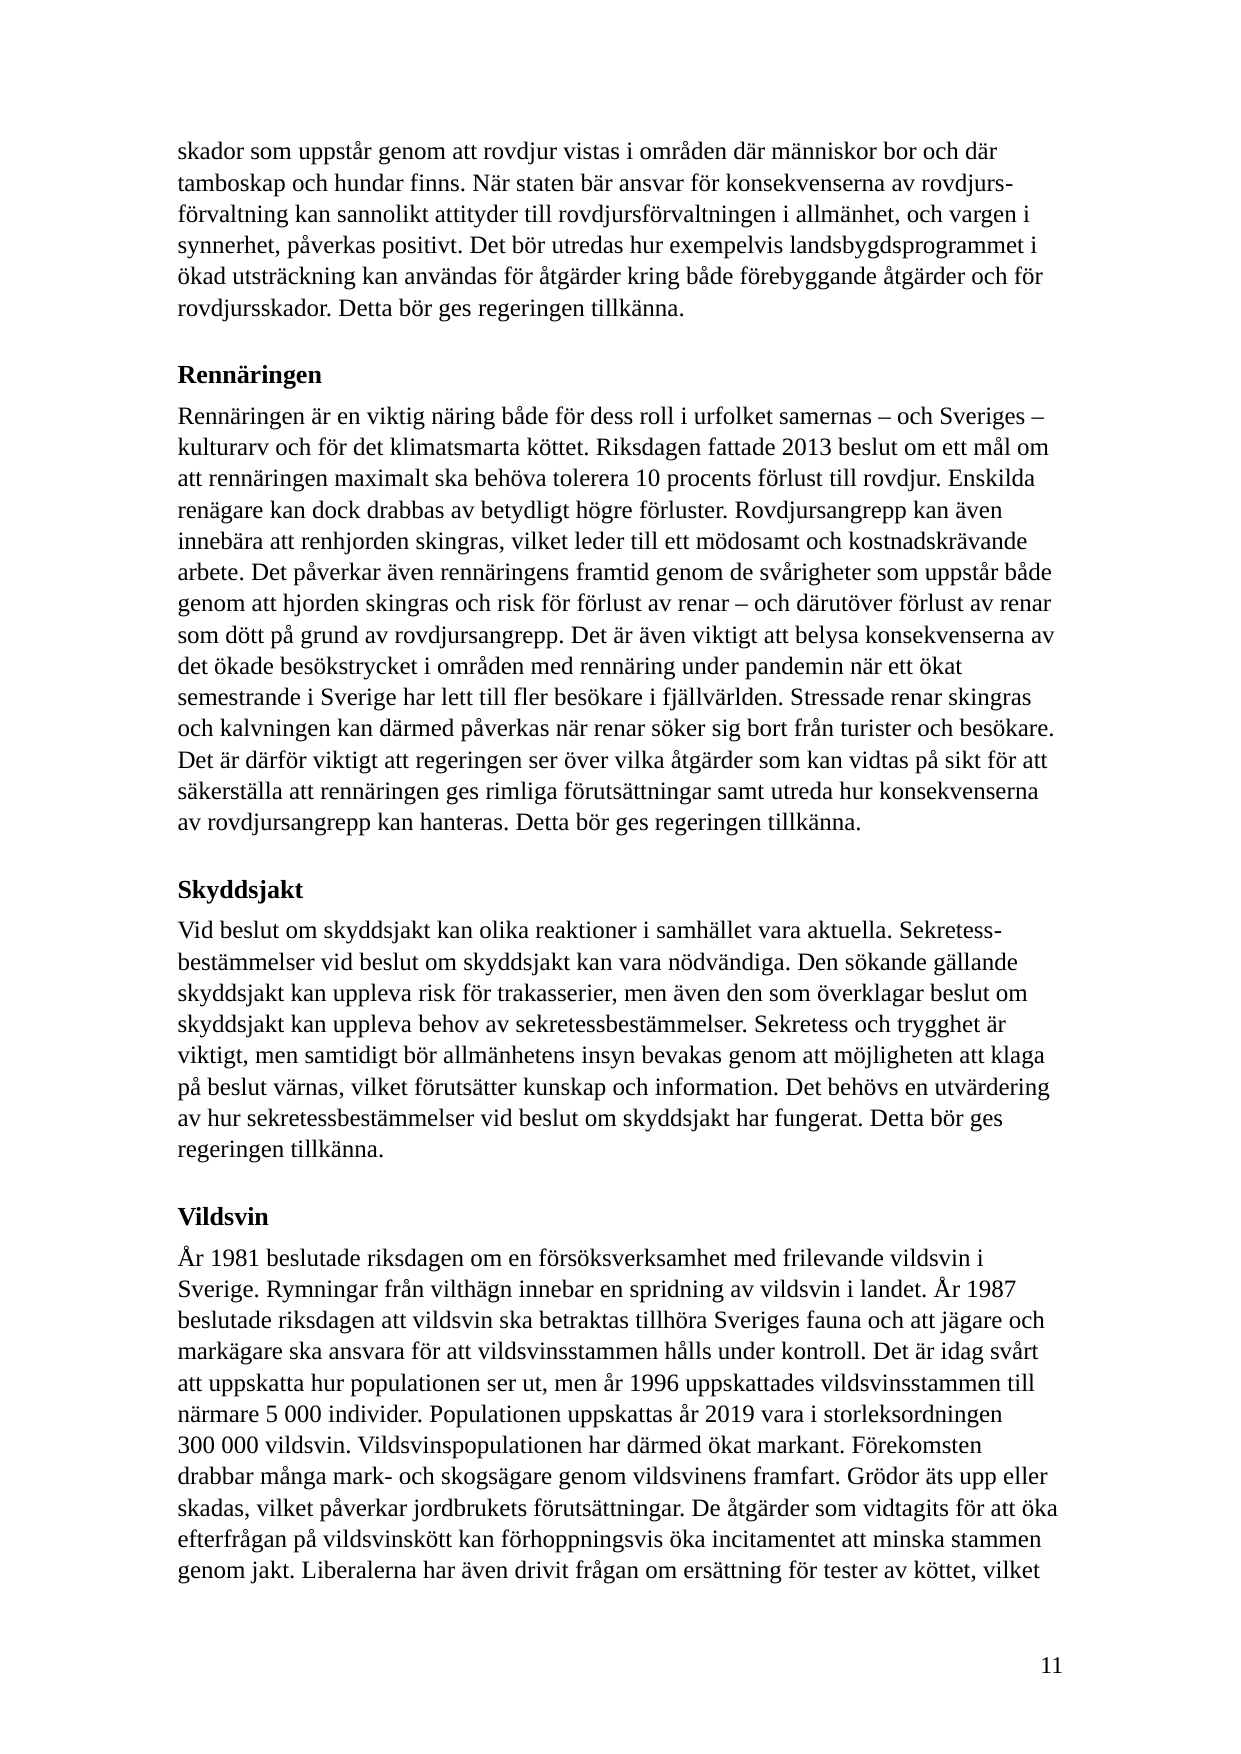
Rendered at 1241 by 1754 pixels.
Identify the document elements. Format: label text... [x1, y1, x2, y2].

subtitle Skyddsjakt [177, 873, 1063, 905]
subtitle Rennäringen [177, 359, 1063, 390]
subtitle Vildsvin [177, 1201, 1063, 1232]
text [177, 1240, 1063, 1584]
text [177, 134, 1063, 321]
text Vid beslut om skyddsjakt kan olika reaktioner i samhället vara aktuella. Sekretessbestämmelser vid beslut om skyddsjakt kan vara nödvändiga. Den sökande gällande skyddsjakt kan uppleva risk för trakasserier, men även den som överklagar beslut om skyddsjakt kan uppleva behov av sekretessbestämmelser. Sekretess och trygghet är viktigt, men samtidigt bör allmänhetens insyn bevakas genom att möjligheten att klaga på beslut värnas, vilket förutsätter kunskap och information. Det behövs en utvärdering av hur sekretessbestämmelser vid beslut om skyddsjakt har fungerat. Detta bör ges regeringen tillkänna. [177, 913, 1063, 1163]
text Rennäringen är en viktig näring både för dess roll i urfolket samernas – och Sveriges – kulturarv och för det klimatsmarta köttet. Riksdagen fattade 2013 beslut om ett mål om att rennäringen maximalt ska behöva tolerera 10 procents förlust till rovdjur. Enskilda renägare kan dock drabbas av betydligt högre förluster. Rovdjursangrepp kan även innebära att renhjorden skingras, vilket leder till ett mödosamt och kostnadskrävande arbete. Det påverkar även rennäringens framtid genom de svårigheter som uppstår både genom att hjorden skingras och risk för förlust av renar – och därutöver förlust av renar som dött på grund av rovdjursangrepp. Det är även viktigt att belysa konsekvenserna av det ökade besökstrycket i områden med rennäring under pandemin när ett ökat semestrande i Sverige har lett till fler besökare i fjällvärlden. Stressade renar skingras och kalvningen kan därmed påverkas när renar söker sig bort från turister och besökare. Det är därför viktigt att regeringen ser över vilka åtgärder som kan vidtas på sikt för att säkerställa att rennäringen ges rimliga förutsättningar samt utreda hur konsekvenserna av rovdjursangrepp kan hanteras. Detta bör ges regeringen tillkänna. [177, 398, 1063, 836]
